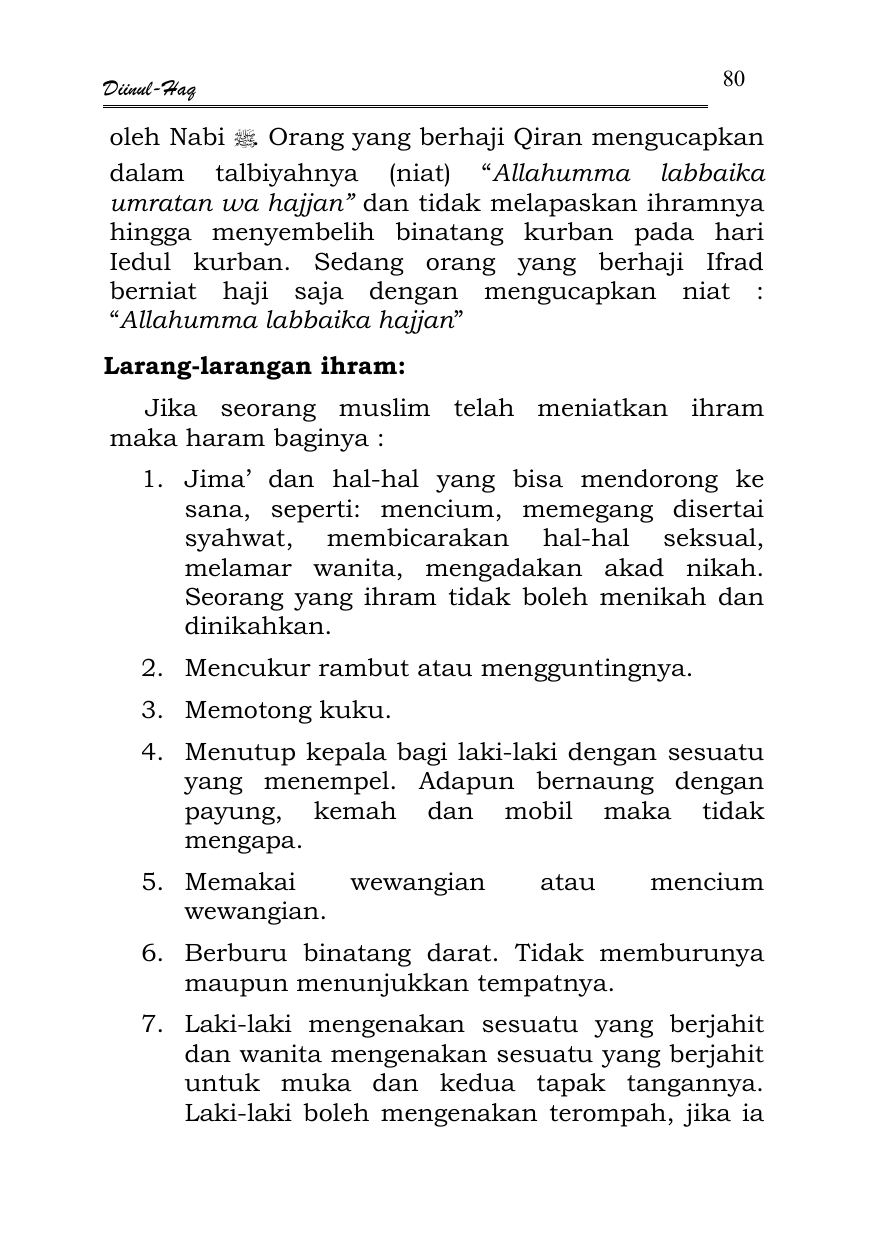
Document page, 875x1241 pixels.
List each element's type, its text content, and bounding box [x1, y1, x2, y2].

list Jima’ dan hal-hal yang bisa mendorong ke , seperti: mencium, memegang disertai syahwat, membicarakan hal-hal seksual, melamar wanita, mengadakan akad nikah. Seorang yang ihram tidak boleh menikah dan dinikahkan. [141, 464, 765, 641]
text Larang-larangan ihram: [103, 351, 771, 381]
list Mencukur rambut atau mengguntingnya. [141, 653, 765, 682]
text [109, 121, 765, 334]
list Memakai wewangian atau mencium wewangian. [141, 867, 765, 926]
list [141, 1009, 765, 1127]
list Menutup kepala bagi laki-laki dengan sesuatu yang menempel. Adapun bernaung dengan payung, kemah dan mobil maka tidak mengapa. [141, 737, 765, 854]
list Berburu binatang darat. Tidak memburunya maupun menunjukkan tempatnya. [141, 938, 765, 997]
text Jika seorang muslim telah meniatkan ihram maka haram baginya : [109, 393, 765, 452]
list Memotong kuku. [141, 695, 765, 724]
